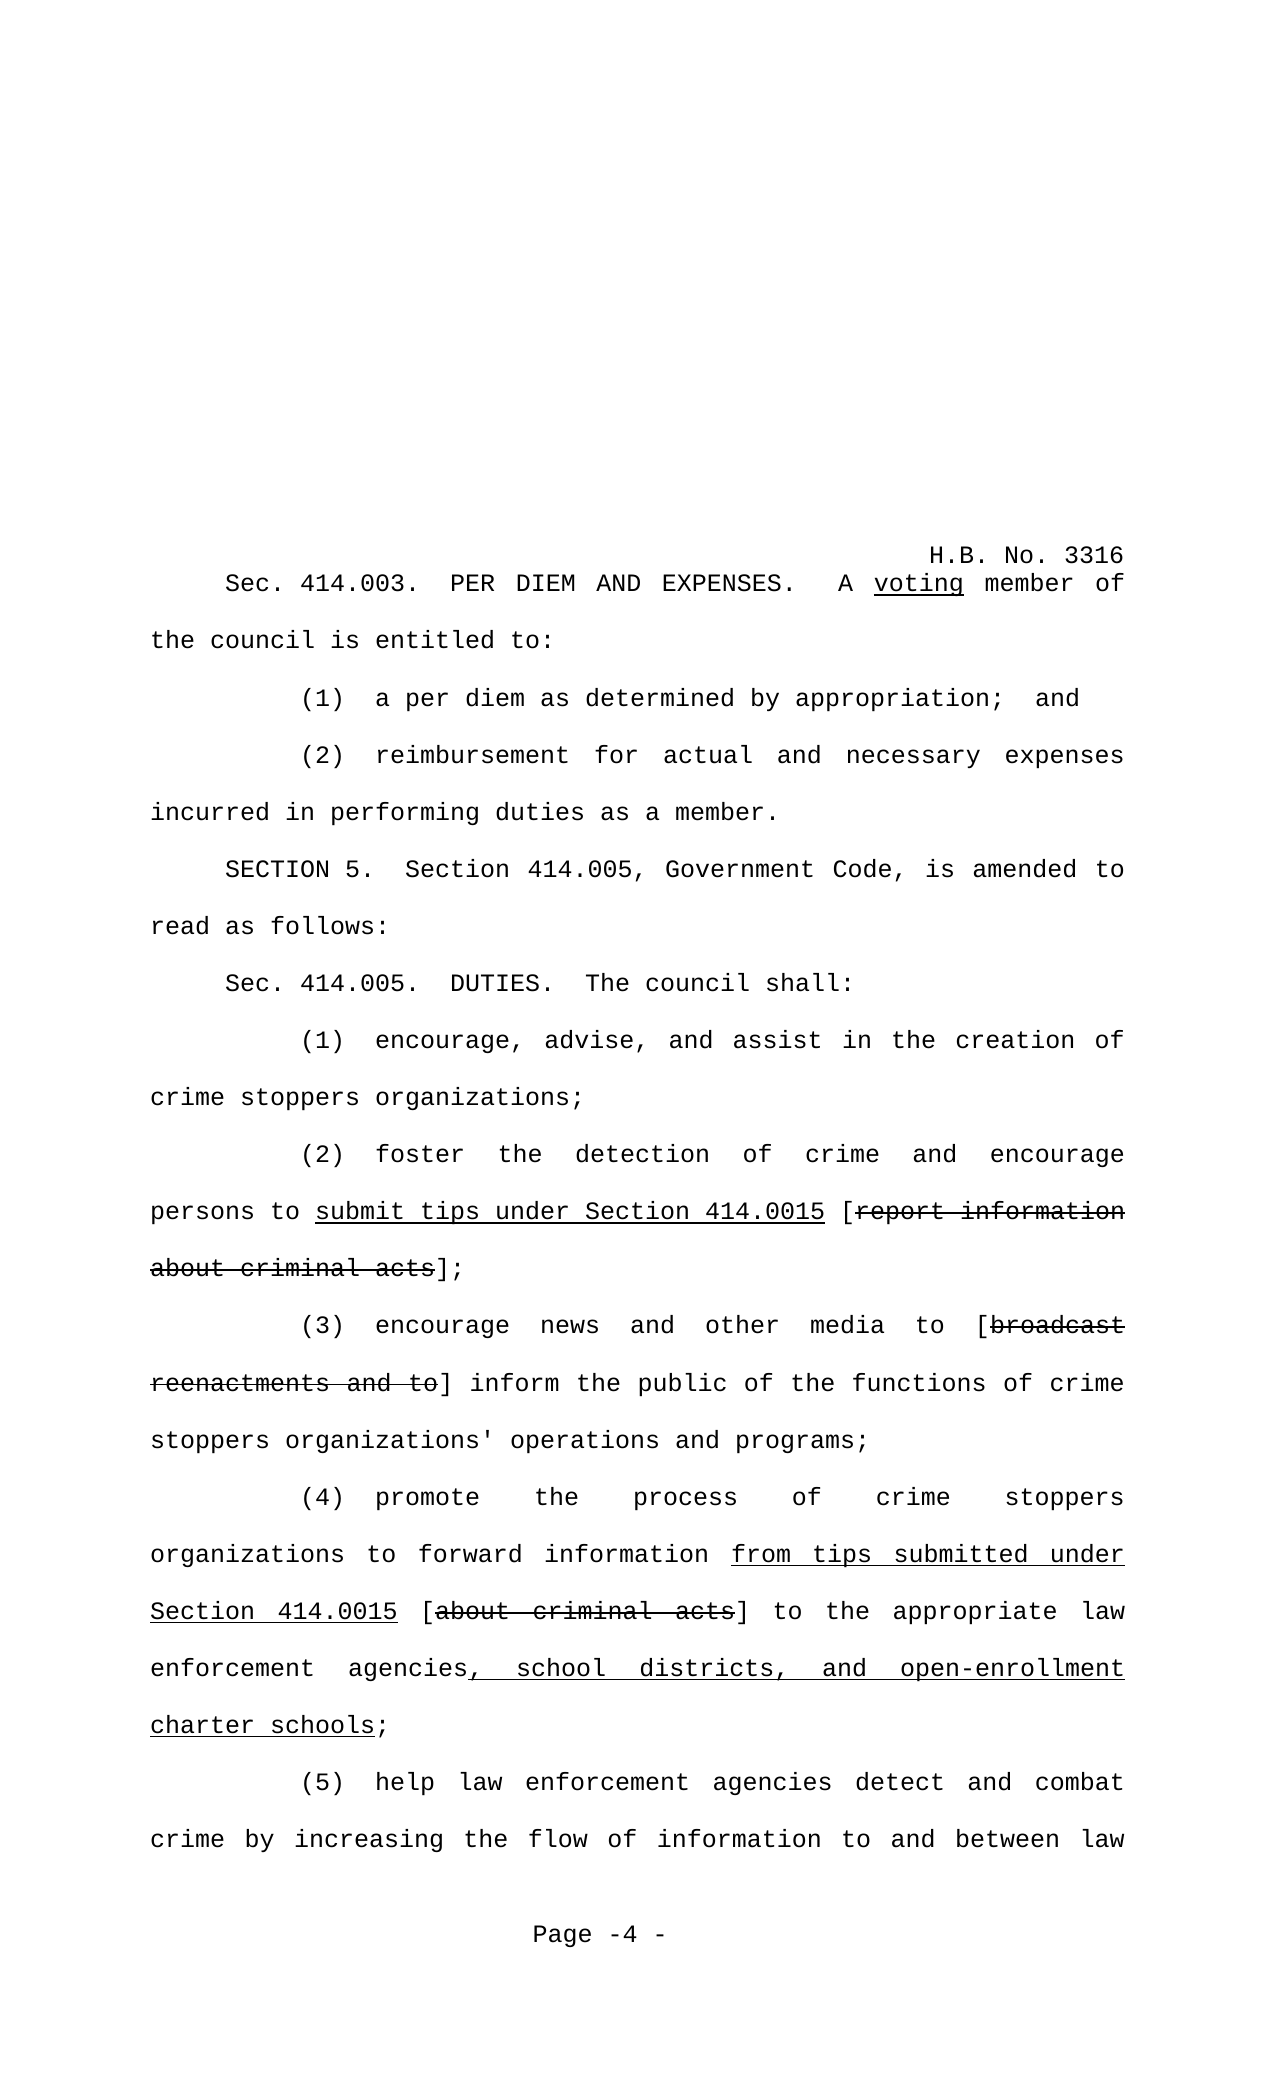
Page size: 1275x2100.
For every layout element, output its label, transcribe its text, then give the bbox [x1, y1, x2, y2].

text (1) encourage, advise, and assist in the creation of crime stoppers organizations; [150, 1027, 1125, 1113]
text Sec. 414.003. PER DIEM AND EXPENSES. A voting member of the council is entitled to: [150, 571, 1125, 656]
text (2) foster the detection of crime and encourage persons to submit tips under Section 414.0015 [report information about criminal acts]; [150, 1142, 1125, 1284]
text (2) reimbursement for actual and necessary expenses incurred in performing duties as a member. [150, 742, 1125, 828]
text (4) promote the process of crime stoppers organizations to forward information from tips submitted under Section 414.0015 [about criminal acts] to the appropriate law enforcement agencies, school districts, and open-enrollment charter schools; [150, 1484, 1125, 1741]
text (3) encourage news and other media to [broadcast reenactments and to] inform the public of the functions of crime stoppers organizations' operations and programs; [150, 1313, 1125, 1456]
text SECTION 5. Section 414.005, Government Code, is amended to read as follows: [150, 856, 1125, 942]
text (1) a per diem as determined by appropriation; and [150, 685, 1125, 713]
text Sec. 414.005. DUTIES. The council shall: [150, 970, 1125, 999]
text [150, 1769, 1125, 1855]
